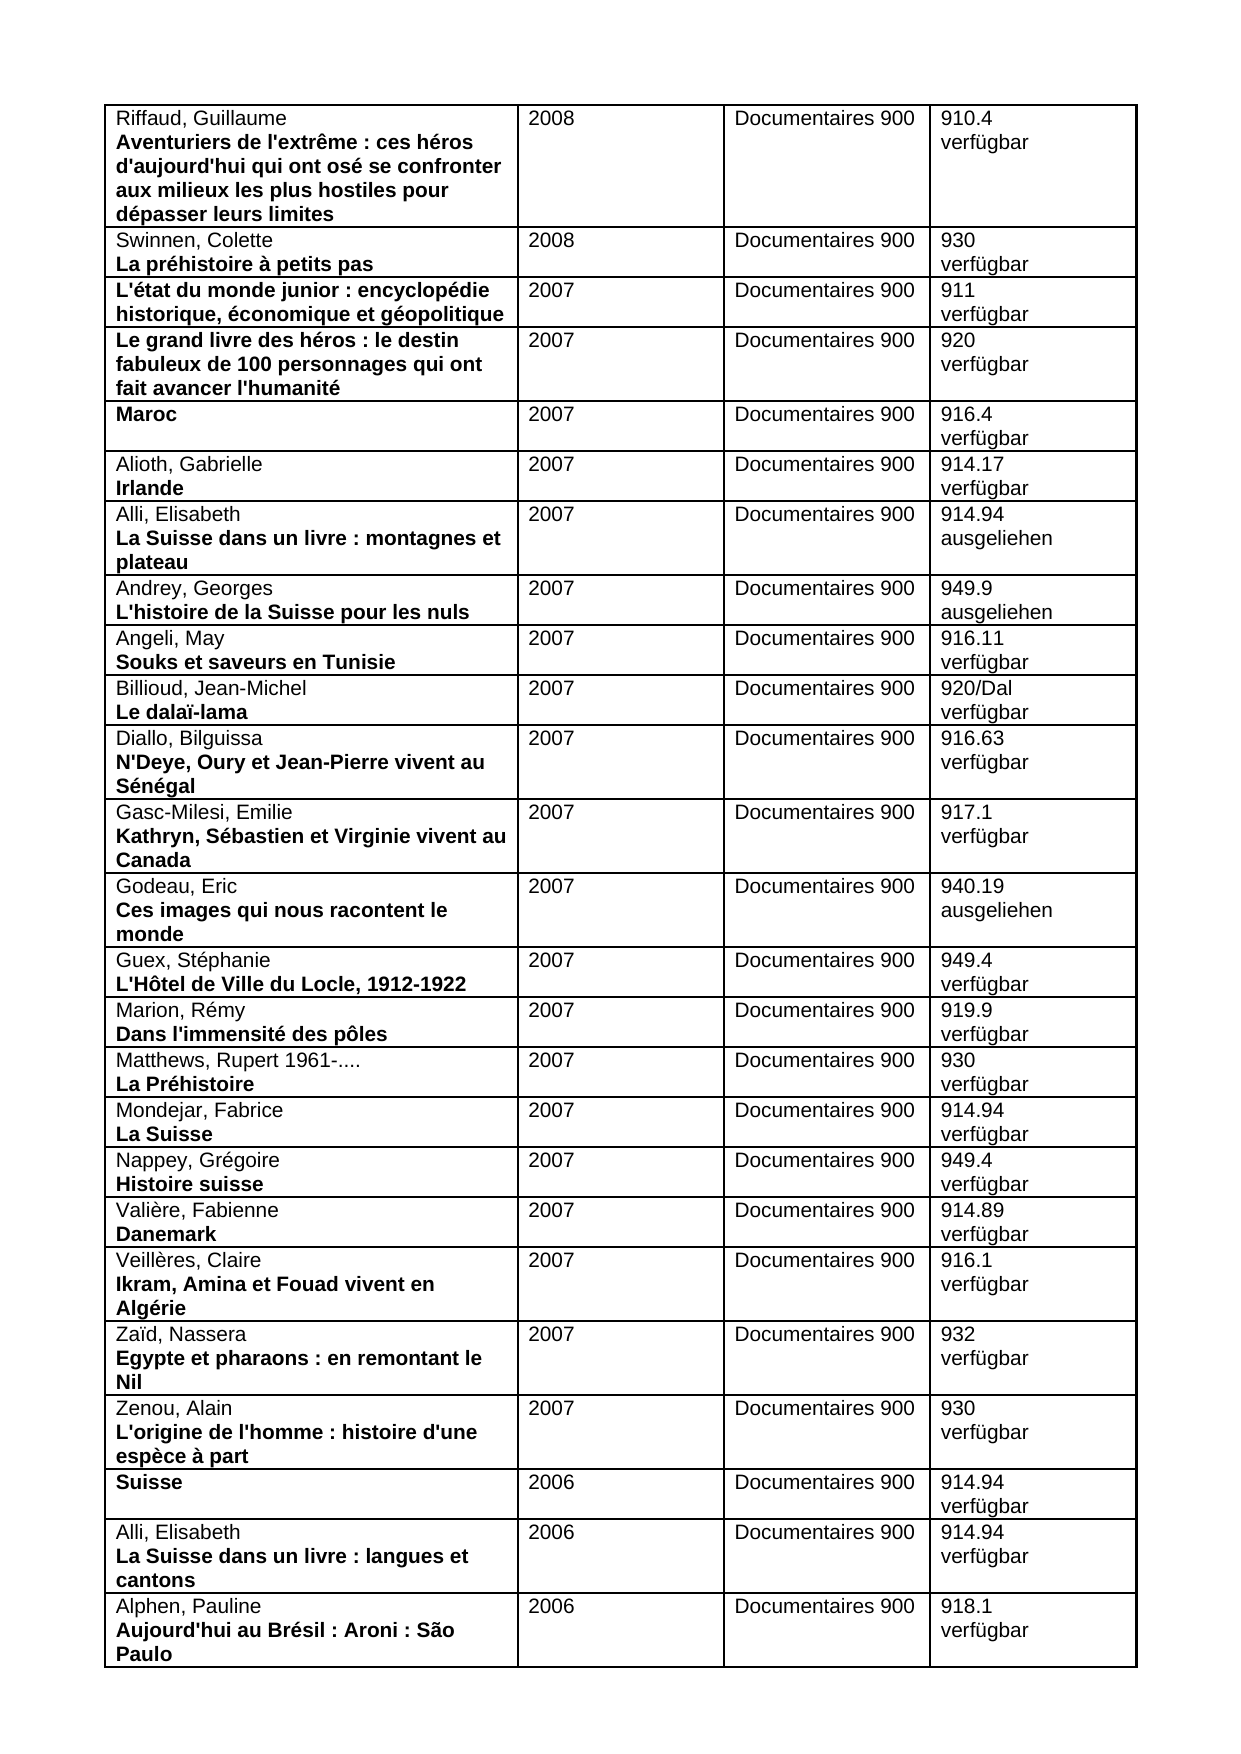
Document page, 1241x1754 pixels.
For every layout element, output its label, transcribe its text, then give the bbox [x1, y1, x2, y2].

table_cell Documentaires 900 [725, 1098, 929, 1146]
table_cell Angeli, May Souks et saveurs en Tunisie [106, 626, 517, 674]
table_cell Alioth, Gabrielle Irlande [106, 452, 517, 500]
table_cell 916.1 verfügbar [931, 1248, 1135, 1320]
table_cell Documentaires 900 [725, 998, 929, 1046]
table_cell Documentaires 900 [725, 1520, 929, 1592]
table_cell 2006 [519, 1520, 723, 1592]
table_cell 930 verfügbar [931, 1048, 1135, 1096]
table_cell Documentaires 900 [725, 676, 929, 724]
table_cell Veillères, Claire Ikram, Amina et Fouad vivent en Algérie [106, 1248, 517, 1320]
table_cell 916.11 verfügbar [931, 626, 1135, 674]
table_cell 920 verfügbar [931, 328, 1135, 400]
table_cell 949.4 verfügbar [931, 948, 1135, 996]
table_cell Godeau, Eric Ces images qui nous racontent le monde [106, 874, 517, 946]
table_cell 2007 [519, 1098, 723, 1146]
table_cell 930 verfügbar [931, 1396, 1135, 1468]
table_cell 2007 [519, 874, 723, 946]
table_cell Guex, Stéphanie L'Hôtel de Ville du Locle, 1912-1922 [106, 948, 517, 996]
table_cell 2007 [519, 576, 723, 624]
table_cell 2007 [519, 452, 723, 500]
table_cell 2007 [519, 1248, 723, 1320]
table_cell Documentaires 900 [725, 452, 929, 500]
table_cell 2007 [519, 1396, 723, 1468]
table_cell 2008 [519, 106, 723, 226]
table_cell Documentaires 900 [725, 1048, 929, 1096]
table_cell 2008 [519, 228, 723, 276]
table_cell 920/Dal verfügbar [931, 676, 1135, 724]
table_cell 2007 [519, 1148, 723, 1196]
table_cell Documentaires 900 [725, 1470, 929, 1518]
table_cell 2007 [519, 998, 723, 1046]
table_cell 2007 [519, 1198, 723, 1246]
table_cell 918.1 verfügbar [931, 1594, 1135, 1666]
table_cell Documentaires 900 [725, 502, 929, 574]
table_cell Documentaires 900 [725, 948, 929, 996]
table_cell Documentaires 900 [725, 1198, 929, 1246]
table_cell 932 verfügbar [931, 1322, 1135, 1394]
table_cell Matthews, Rupert 1961-.... La Préhistoire [106, 1048, 517, 1096]
table_cell Riffaud, Guillaume Aventuriers de l'extrême : ces héros d'aujourd'hui qui ont osé se confronter aux milieux les plus hostiles pour dépasser leurs limites [106, 106, 517, 226]
table_cell 2007 [519, 676, 723, 724]
table_cell 910.4 verfügbar [931, 106, 1135, 226]
table_cell 916.63 verfügbar [931, 726, 1135, 798]
table_cell Marion, Rémy Dans l'immensité des pôles [106, 998, 517, 1046]
table_cell Valière, Fabienne Danemark [106, 1198, 517, 1246]
table_cell Suisse [106, 1470, 517, 1518]
table_cell Documentaires 900 [725, 1322, 929, 1394]
table_cell 914.89 verfügbar [931, 1198, 1135, 1246]
table_cell Zaïd, Nassera Egypte et pharaons : en remontant le Nil [106, 1322, 517, 1394]
table_cell Documentaires 900 [725, 402, 929, 450]
table_cell 2007 [519, 626, 723, 674]
table_cell 930 verfügbar [931, 228, 1135, 276]
table_cell 2007 [519, 1322, 723, 1394]
table_cell Mondejar, Fabrice La Suisse [106, 1098, 517, 1146]
table_cell Nappey, Grégoire Histoire suisse [106, 1148, 517, 1196]
table_cell 949.9 ausgeliehen [931, 576, 1135, 624]
table_cell Alli, Elisabeth La Suisse dans un livre : montagnes et plateau [106, 502, 517, 574]
table_cell L'état du monde junior : encyclopédie historique, économique et géopolitique [106, 278, 517, 326]
table_cell 919.9 verfügbar [931, 998, 1135, 1046]
table_cell 2007 [519, 726, 723, 798]
table_cell 2007 [519, 278, 723, 326]
table_cell 2006 [519, 1594, 723, 1666]
table_cell 917.1 verfügbar [931, 800, 1135, 872]
table_cell Documentaires 900 [725, 800, 929, 872]
table_cell Maroc [106, 402, 517, 450]
table_cell Documentaires 900 [725, 874, 929, 946]
table_cell Swinnen, Colette La préhistoire à petits pas [106, 228, 517, 276]
table_cell Andrey, Georges L'histoire de la Suisse pour les nuls [106, 576, 517, 624]
table_cell 914.94 verfügbar [931, 1520, 1135, 1592]
table_cell Billioud, Jean-Michel Le dalaï-lama [106, 676, 517, 724]
table_cell 949.4 verfügbar [931, 1148, 1135, 1196]
table_cell Diallo, Bilguissa N'Deye, Oury et Jean-Pierre vivent au Sénégal [106, 726, 517, 798]
table_cell 2007 [519, 1048, 723, 1096]
table_cell Documentaires 900 [725, 328, 929, 400]
table_cell 916.4 verfügbar [931, 402, 1135, 450]
table_cell Documentaires 900 [725, 106, 929, 226]
table_cell Documentaires 900 [725, 626, 929, 674]
table_cell Le grand livre des héros : le destin fabuleux de 100 personnages qui ont fait avancer l'humanité [106, 328, 517, 400]
table_cell 2007 [519, 402, 723, 450]
table_cell 911 verfügbar [931, 278, 1135, 326]
table_cell Documentaires 900 [725, 1396, 929, 1468]
table_cell Documentaires 900 [725, 576, 929, 624]
table_cell Documentaires 900 [725, 1594, 929, 1666]
table_cell 914.94 verfügbar [931, 1470, 1135, 1518]
table_cell Zenou, Alain L'origine de l'homme : histoire d'une espèce à part [106, 1396, 517, 1468]
table_cell Alli, Elisabeth La Suisse dans un livre : langues et cantons [106, 1520, 517, 1592]
table_cell 2007 [519, 328, 723, 400]
table_cell 914.94 ausgeliehen [931, 502, 1135, 574]
table_cell Alphen, Pauline Aujourd'hui au Brésil : Aroni : São Paulo [106, 1594, 517, 1666]
table_cell Gasc-Milesi, Emilie Kathryn, Sébastien et Virginie vivent au Canada [106, 800, 517, 872]
table_cell Documentaires 900 [725, 726, 929, 798]
table_cell Documentaires 900 [725, 1248, 929, 1320]
table_cell 2006 [519, 1470, 723, 1518]
table_cell Documentaires 900 [725, 278, 929, 326]
table_cell Documentaires 900 [725, 228, 929, 276]
table_cell 914.94 verfügbar [931, 1098, 1135, 1146]
table_cell Documentaires 900 [725, 1148, 929, 1196]
table_cell 2007 [519, 800, 723, 872]
table_cell 940.19 ausgeliehen [931, 874, 1135, 946]
table_cell 2007 [519, 948, 723, 996]
table_cell 2007 [519, 502, 723, 574]
table_cell 914.17 verfügbar [931, 452, 1135, 500]
